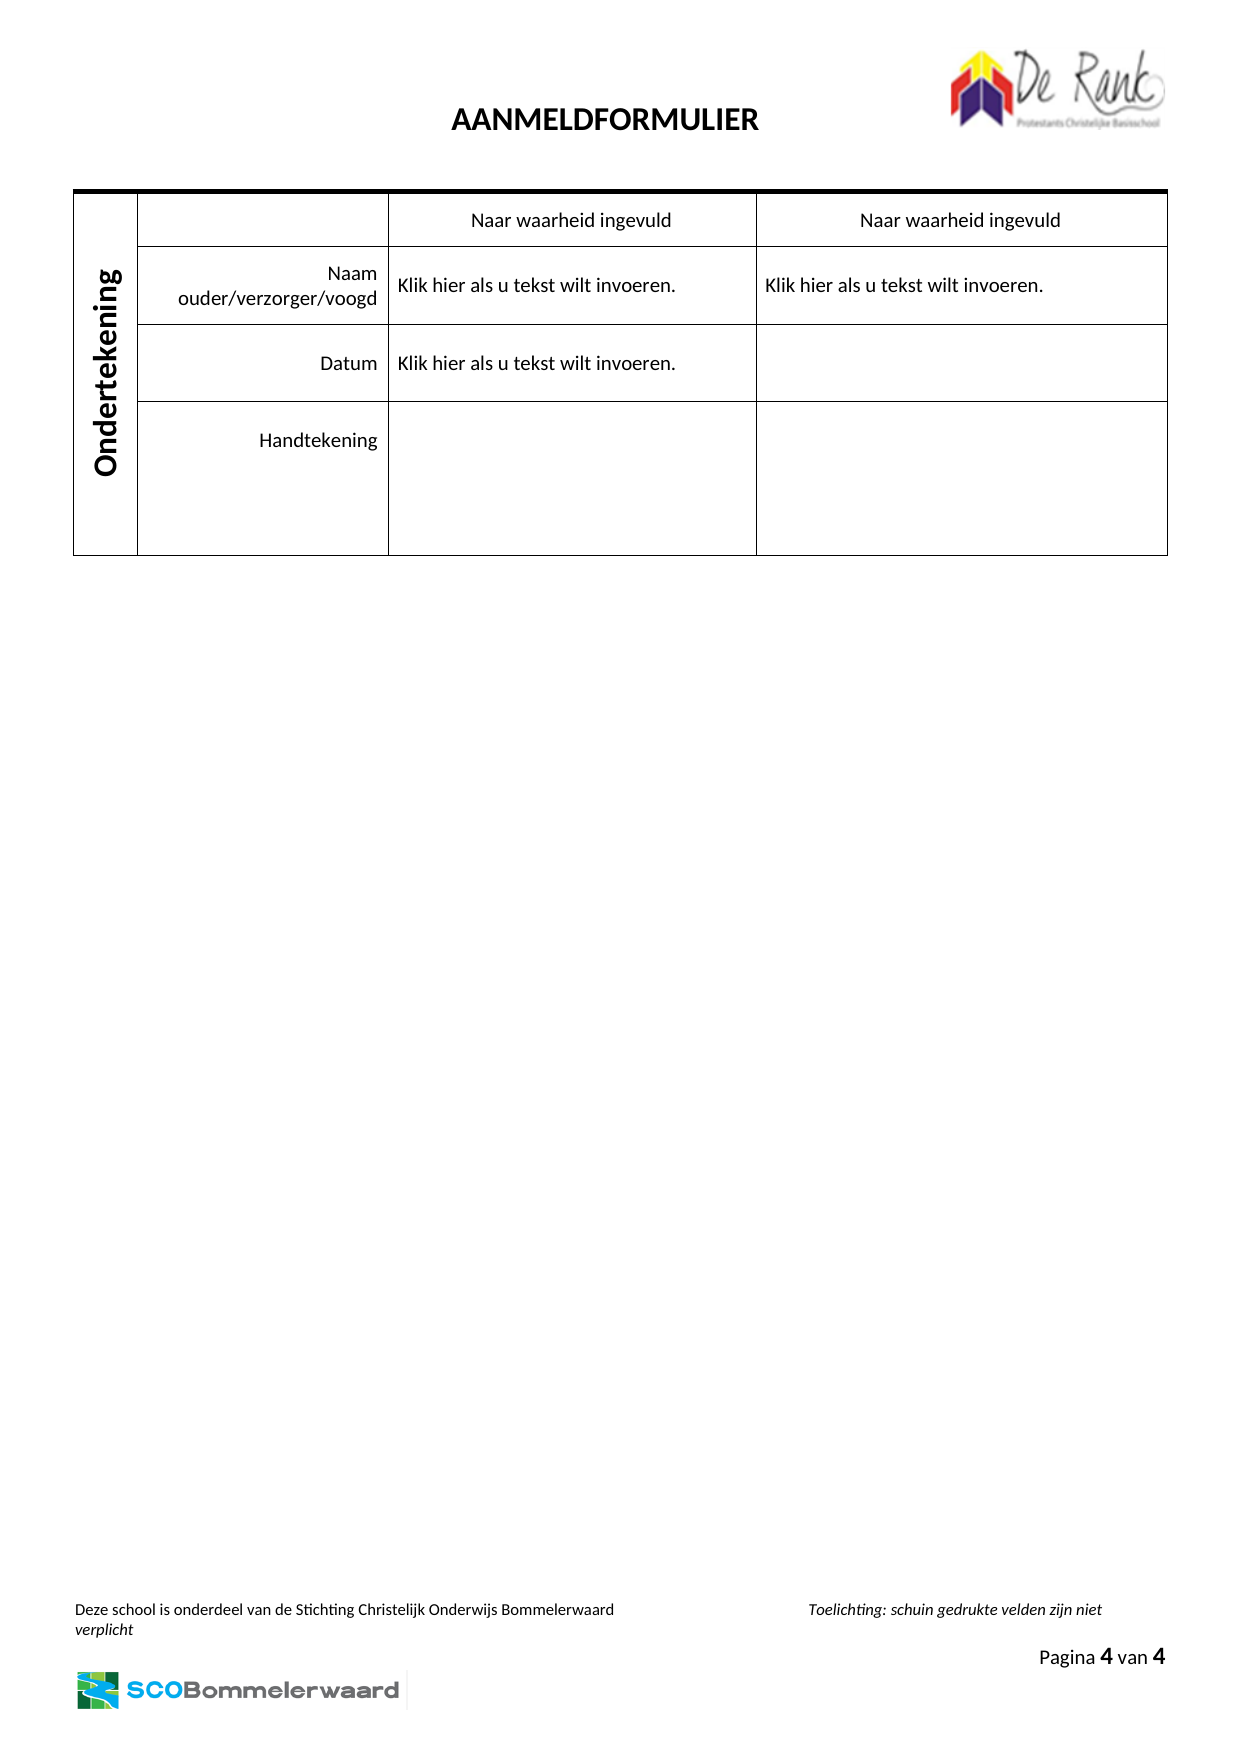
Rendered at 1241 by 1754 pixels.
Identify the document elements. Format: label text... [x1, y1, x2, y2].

table_cell [757, 325, 1167, 401]
table_cell Datum [138, 325, 388, 401]
table_cell Handtekening [138, 402, 388, 554]
picture [75, 1670, 408, 1710]
table_cell [757, 247, 1167, 324]
table_cell Naam ouder/verzorger/voogd [138, 247, 388, 324]
table_header Ondertekening [74, 194, 137, 554]
table_header [138, 194, 388, 246]
table_cell [389, 325, 756, 401]
table_cell [389, 402, 756, 554]
table_header Naar waarheid ingevuld [389, 194, 756, 246]
table_cell [389, 247, 756, 324]
table_cell [757, 402, 1167, 554]
table_header Naar waarheid ingevuld [757, 194, 1167, 246]
picture [950, 47, 1166, 130]
